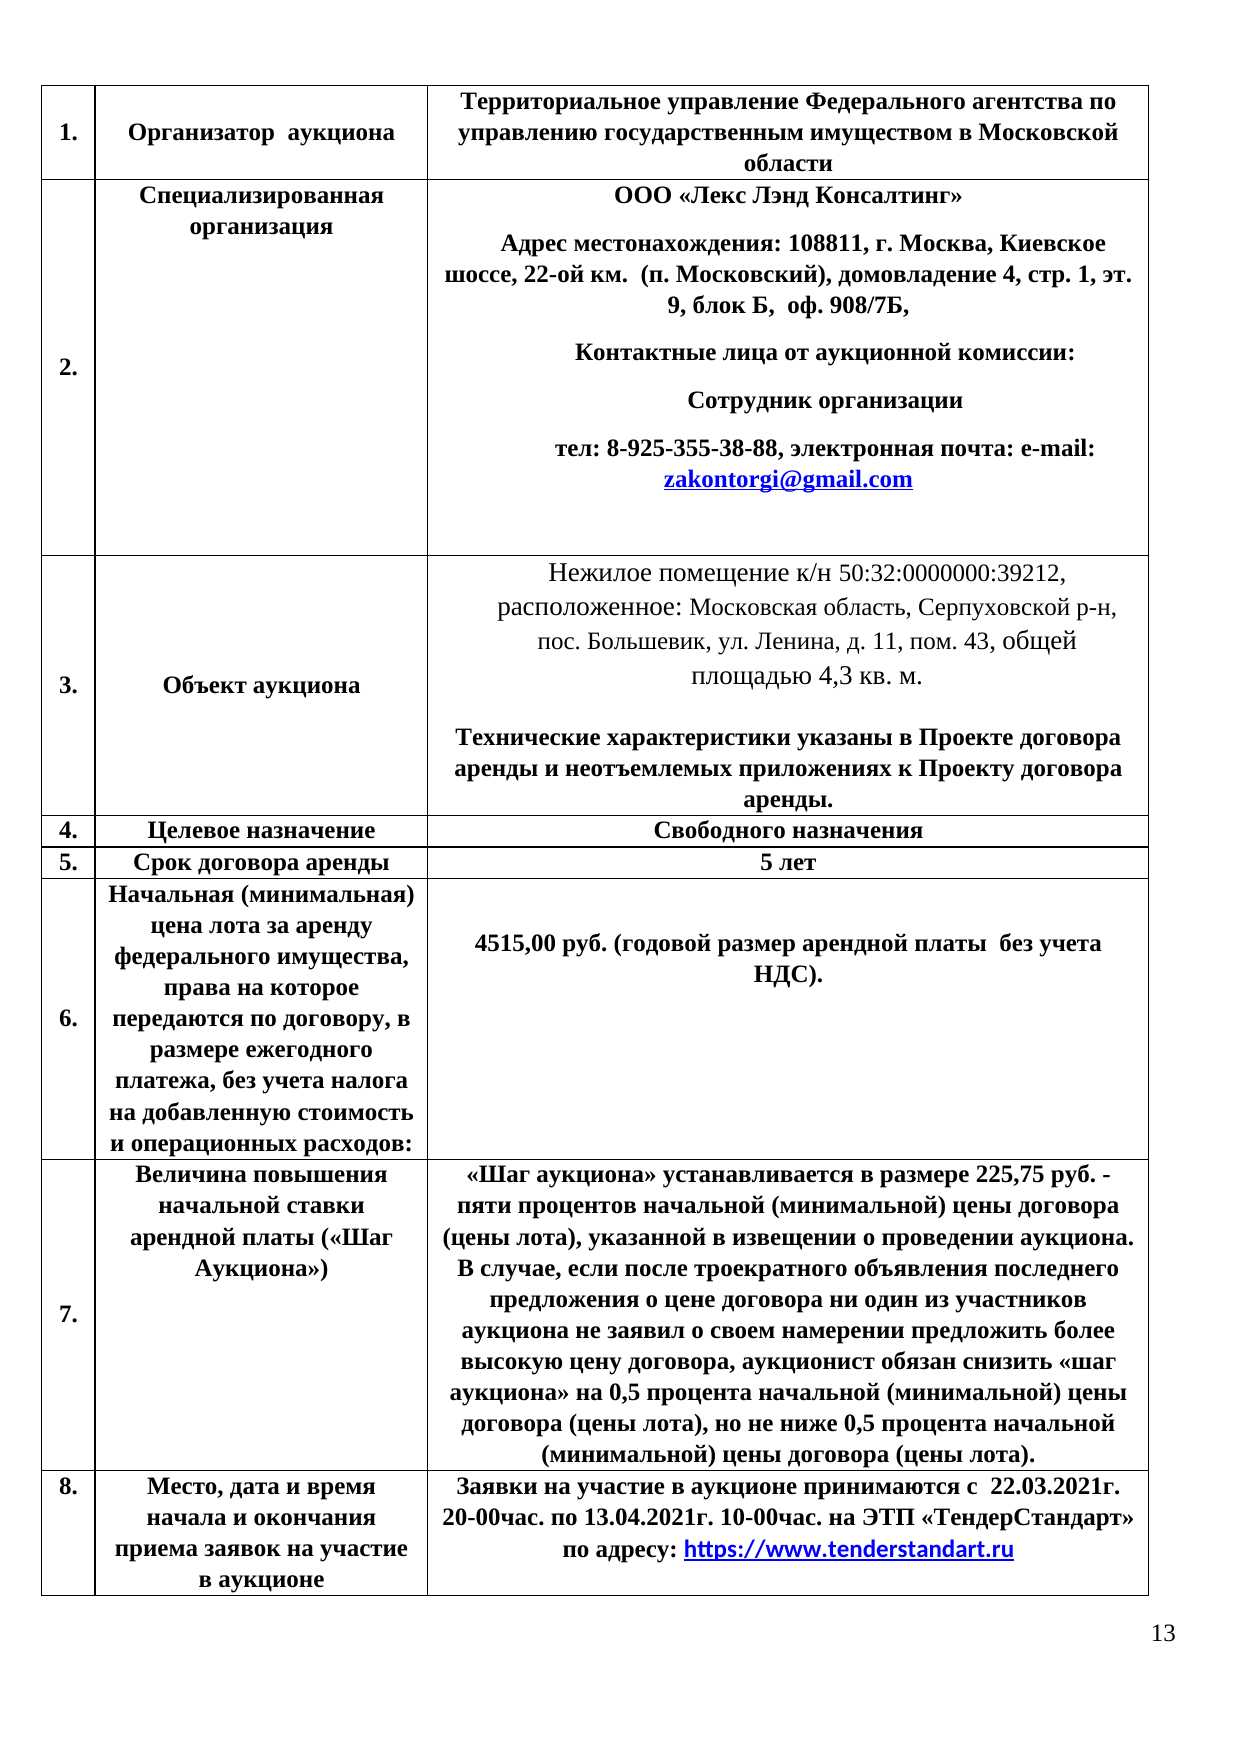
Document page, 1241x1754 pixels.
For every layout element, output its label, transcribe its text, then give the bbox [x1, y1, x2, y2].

table_cell 5. [42, 848, 94, 878]
table_cell 5 лет [428, 848, 1148, 878]
table_cell ООО «Лекс Лэнд Консалтинг» Адрес местонахождения: 108811, г. Москва, Киевское шоссе, 22-ой км. (п. Московский), домовладение 4, стр. 1, эт. 9, блок Б, оф. 908/7Б, Контактные лица от аукционной комиссии: Сотрудник организации тел: 8-925-355-38-88, электронная почта: e-mail: zakontorgi@gmail.com [428, 180, 1148, 555]
table_cell 8. [42, 1471, 94, 1595]
table_cell Объект аукциона [96, 556, 427, 814]
table_cell Нежилое помещение к/н 50:32:0000000:39212, расположенное: Московская область, Серпуховской р-н, пос. Большевик, ул. Ленина, д. 11, пом. 43, общей площадью 4,3 кв. м. Технические характеристики указаны в Проекте договора аренды и неотъемлемых приложениях к Проекту договора аренды. [428, 556, 1148, 814]
table_cell Свободного назначения [428, 816, 1148, 846]
table_cell 2. [42, 180, 94, 555]
table_cell 6. [42, 879, 94, 1158]
table_cell Организатор аукциона [96, 86, 427, 179]
table_cell 1. [42, 86, 94, 179]
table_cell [428, 1471, 1148, 1595]
table_cell Начальная (минимальная) цена лота за аренду федерального имущества, права на которое передаются по договору, в размере ежегодного платежа, без учета налога на добавленную стоимость и операционных расходов: [96, 879, 427, 1158]
table_cell Территориальное управление Федерального агентства по управлению государственным имуществом в Московской области [428, 86, 1148, 179]
table_cell 4. [42, 816, 94, 846]
table_cell Величина повышения начальной ставки арендной платы («Шаг Аукциона») [96, 1160, 427, 1470]
table_cell 3. [42, 556, 94, 814]
table_cell Срок договора аренды [96, 848, 427, 878]
table_cell Целевое назначение [96, 816, 427, 846]
table_cell 4515,00 руб. (годовой размер арендной платы без учета НДС). [428, 879, 1148, 1158]
table_cell «Шаг аукциона» устанавливается в размере 225,75 руб. - пяти процентов начальной (минимальной) цены договора (цены лота), указанной в извещении о проведении аукциона. В случае, если после троекратного объявления последнего предложения о цене договора ни один из участников аукциона не заявил о своем намерении предложить более высокую цену договора, аукционист обязан снизить «шаг аукциона» на 0,5 процента начальной (минимальной) цены договора (цены лота), но не ниже 0,5 процента начальной (минимальной) цены договора (цены лота). [428, 1160, 1148, 1470]
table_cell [96, 1471, 427, 1595]
table_cell Специализированная организация [96, 180, 427, 555]
table_cell 7. [42, 1160, 94, 1470]
